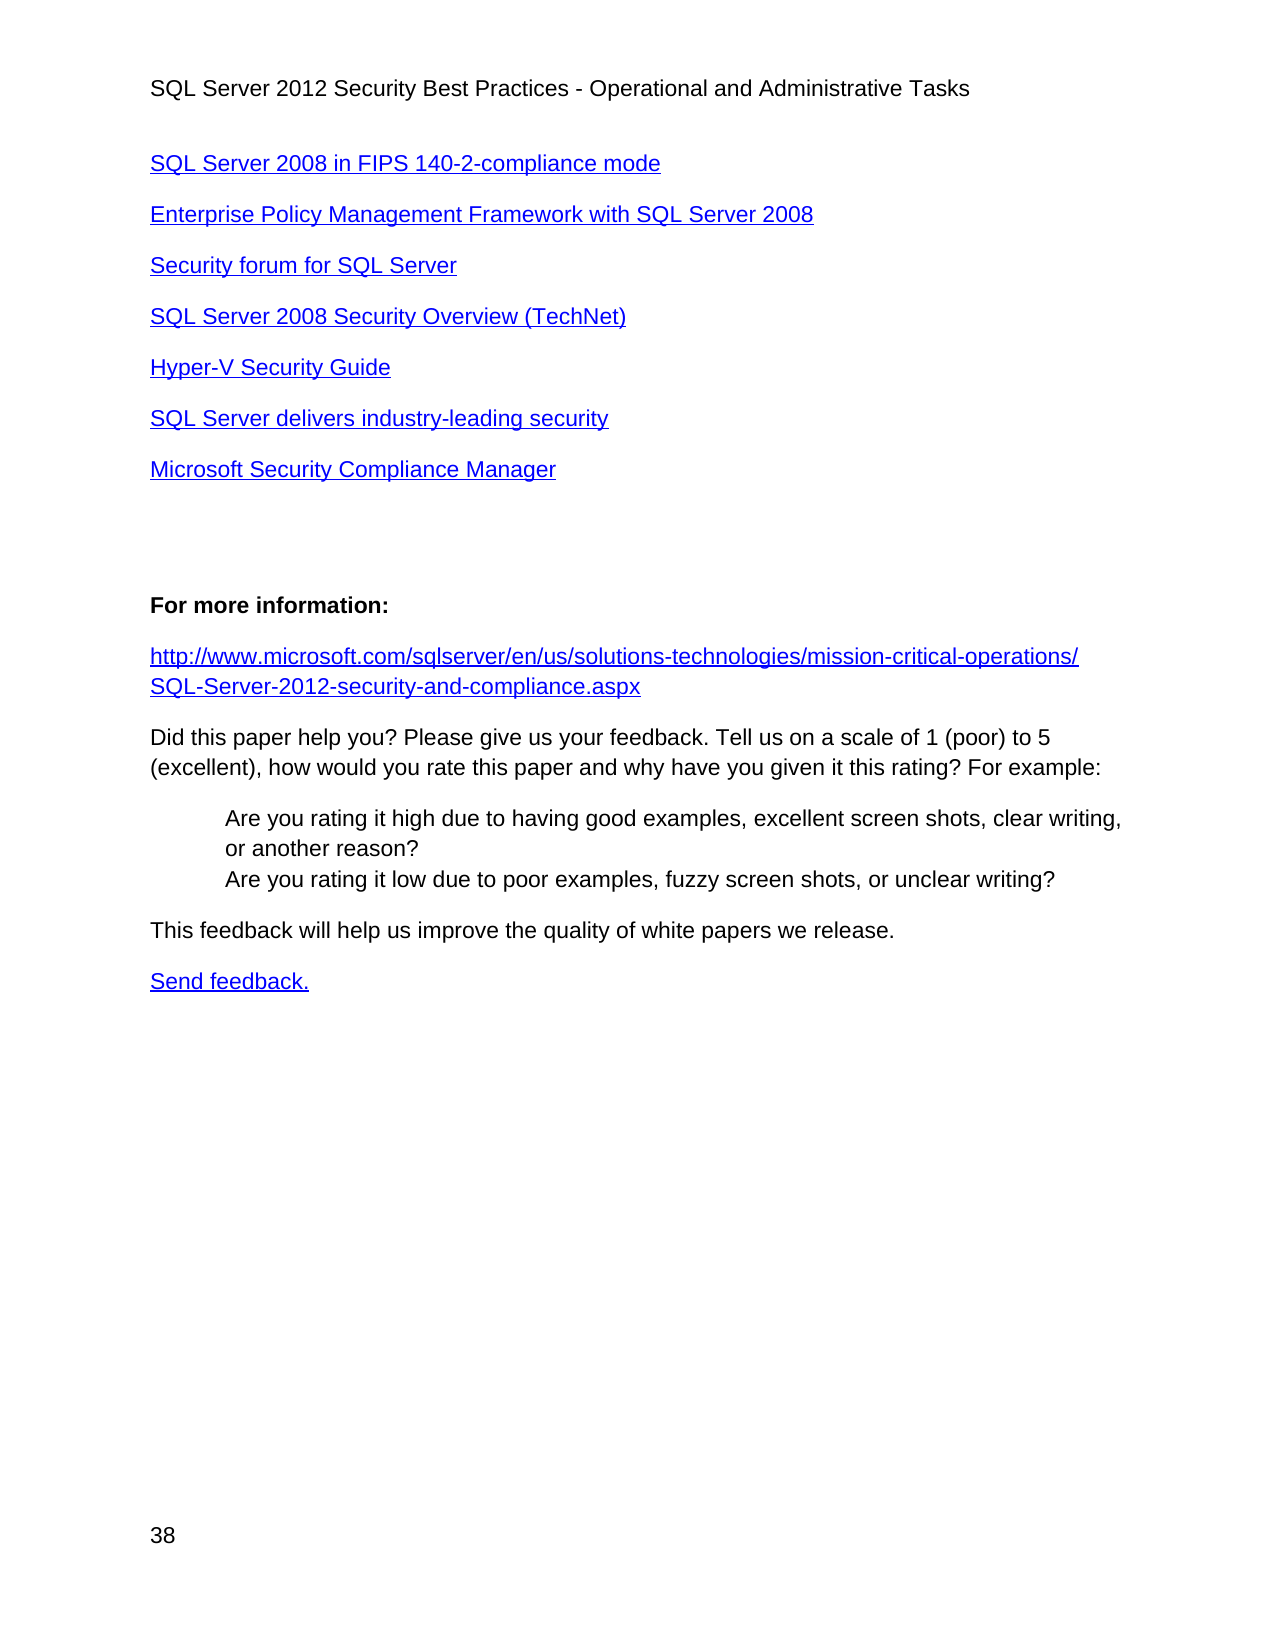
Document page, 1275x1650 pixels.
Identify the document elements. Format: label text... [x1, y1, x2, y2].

text For more information: [150, 592, 1125, 618]
text Hyper-V Security Guide [150, 354, 1125, 381]
text Microsoft Security Compliance Manager [150, 456, 1125, 483]
text SQL Server delivers industry-leading security [150, 405, 1125, 432]
text Send feedback. [150, 968, 1125, 994]
text http://www.microsoft.com/sqlserver/en/us/solutions-technologies/mission-critical-operations/SQL-Server-2012-security-and-compliance.aspx [150, 643, 1125, 699]
list Are you rating it high due to having good examples, excellent screen shots, clear writing, or another reason? [225, 805, 1125, 862]
text Did this paper help you? Please give us your feedback. Tell us on a scale of 1 (poor) to 5 (excellent), how would you rate this paper and why have you given it this rating? For example: [150, 724, 1125, 781]
list Are you rating it low due to poor examples, fuzzy screen shots, or unclear writing? [225, 866, 1125, 892]
text Enterprise Policy Management Framework with SQL Server 2008 [150, 201, 1125, 227]
text SQL Server 2008 in FIPS 140-2-compliance mode [150, 150, 1125, 176]
text SQL Server 2008 Security Overview (TechNet) [150, 303, 1125, 329]
text Security forum for SQL Server [150, 252, 1125, 278]
text This feedback will help us improve the quality of white papers we release. [150, 917, 1125, 943]
